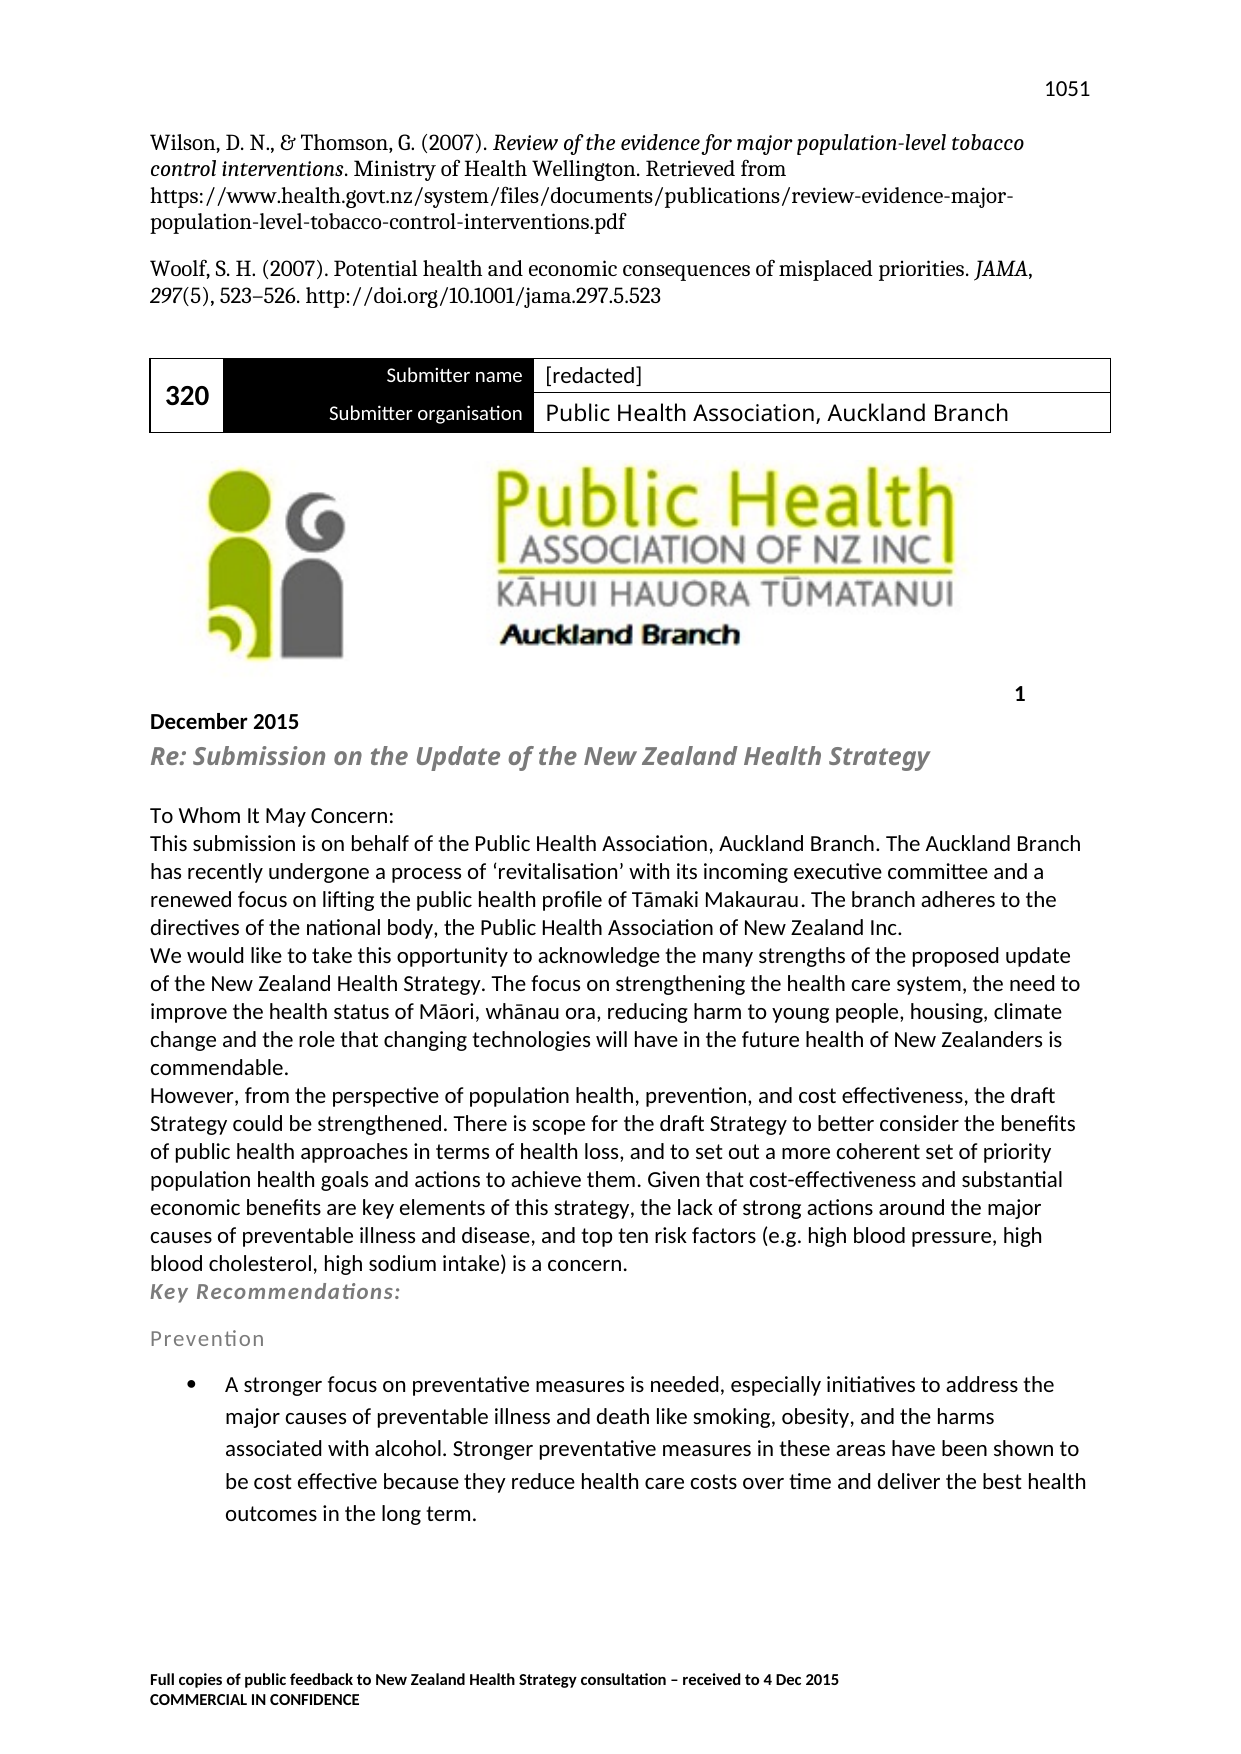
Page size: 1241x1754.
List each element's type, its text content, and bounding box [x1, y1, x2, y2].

picture [150, 460, 1014, 702]
text Wilson, D. N., & Thomson, G. (2007). Review of the evidence for major population-level tobacco control interventions. Ministry of Health Wellington. Retrieved from https://www.health.govt.nz/system/files/documents/publications/review-evidence-major-population-level-tobacco-control-interventions.pdf [150, 130, 1090, 235]
table_header Submitter name [224, 359, 533, 392]
text However, from the perspective of population health, prevention, and cost effectiveness, the draft Strategy could be strengthened. There is scope for the draft Strategy to better consider the benefits of public health approaches in terms of health loss, and to set out a more coherent set of priority population health goals and actions to achieve them. Given that cost-effectiveness and substantial economic benefits are key elements of this strategy, the lack of strong actions around the major causes of preventable illness and disease, and top ten risk factors (e.g. high blood pressure, high blood cholesterol, high sodium intake) is a concern. [150, 1081, 1090, 1277]
text To Whom It May Concern: [150, 801, 1090, 829]
text This submission is on behalf of the Public Health Association, Auckland Branch. The Auckland Branch has recently undergone a process of ‘revitalisation’ with its incoming executive committee and a renewed focus on lifting the public health profile of Tāmaki Makaurau. The branch adheres to the directives of the national body, the Public Health Association of New Zealand Inc. [150, 829, 1090, 941]
table_header 320 [151, 359, 223, 432]
subtitle Key Recommendations: [150, 1277, 1090, 1306]
text Woolf, S. H. (2007). Potential health and economic consequences of misplaced priorities. JAMA, 297(5), 523–526. http://doi.org/10.1001/jama.297.5.523 [150, 256, 1090, 309]
list A stronger focus on preventative measures is needed, especially initiatives to address the major causes of preventable illness and death like smoking, obesity, and the harms associated with alcohol. Stronger preventative measures in these areas have been shown to be cost effective because they reduce health care costs over time and deliver the best health outcomes in the long term. [187, 1370, 1090, 1527]
subtitle Re: Submission on the Update of the New Zealand Health Strategy [150, 739, 1090, 773]
table_cell Public Health Association, Auckland Branch [534, 393, 1110, 432]
text We would like to take this opportunity to acknowledge the many strengths of the proposed update of the New Zealand Health Strategy. The focus on strengthening the health care system, the need to improve the health status of Māori, whānau ora, reducing harm to young people, housing, climate change and the role that changing technologies will have in the future health of New Zealanders is commendable. [150, 941, 1090, 1081]
subtitle Prevention [150, 1324, 1090, 1352]
table_cell Submitter organisation [224, 393, 533, 432]
table_header [redacted] [534, 359, 1110, 392]
